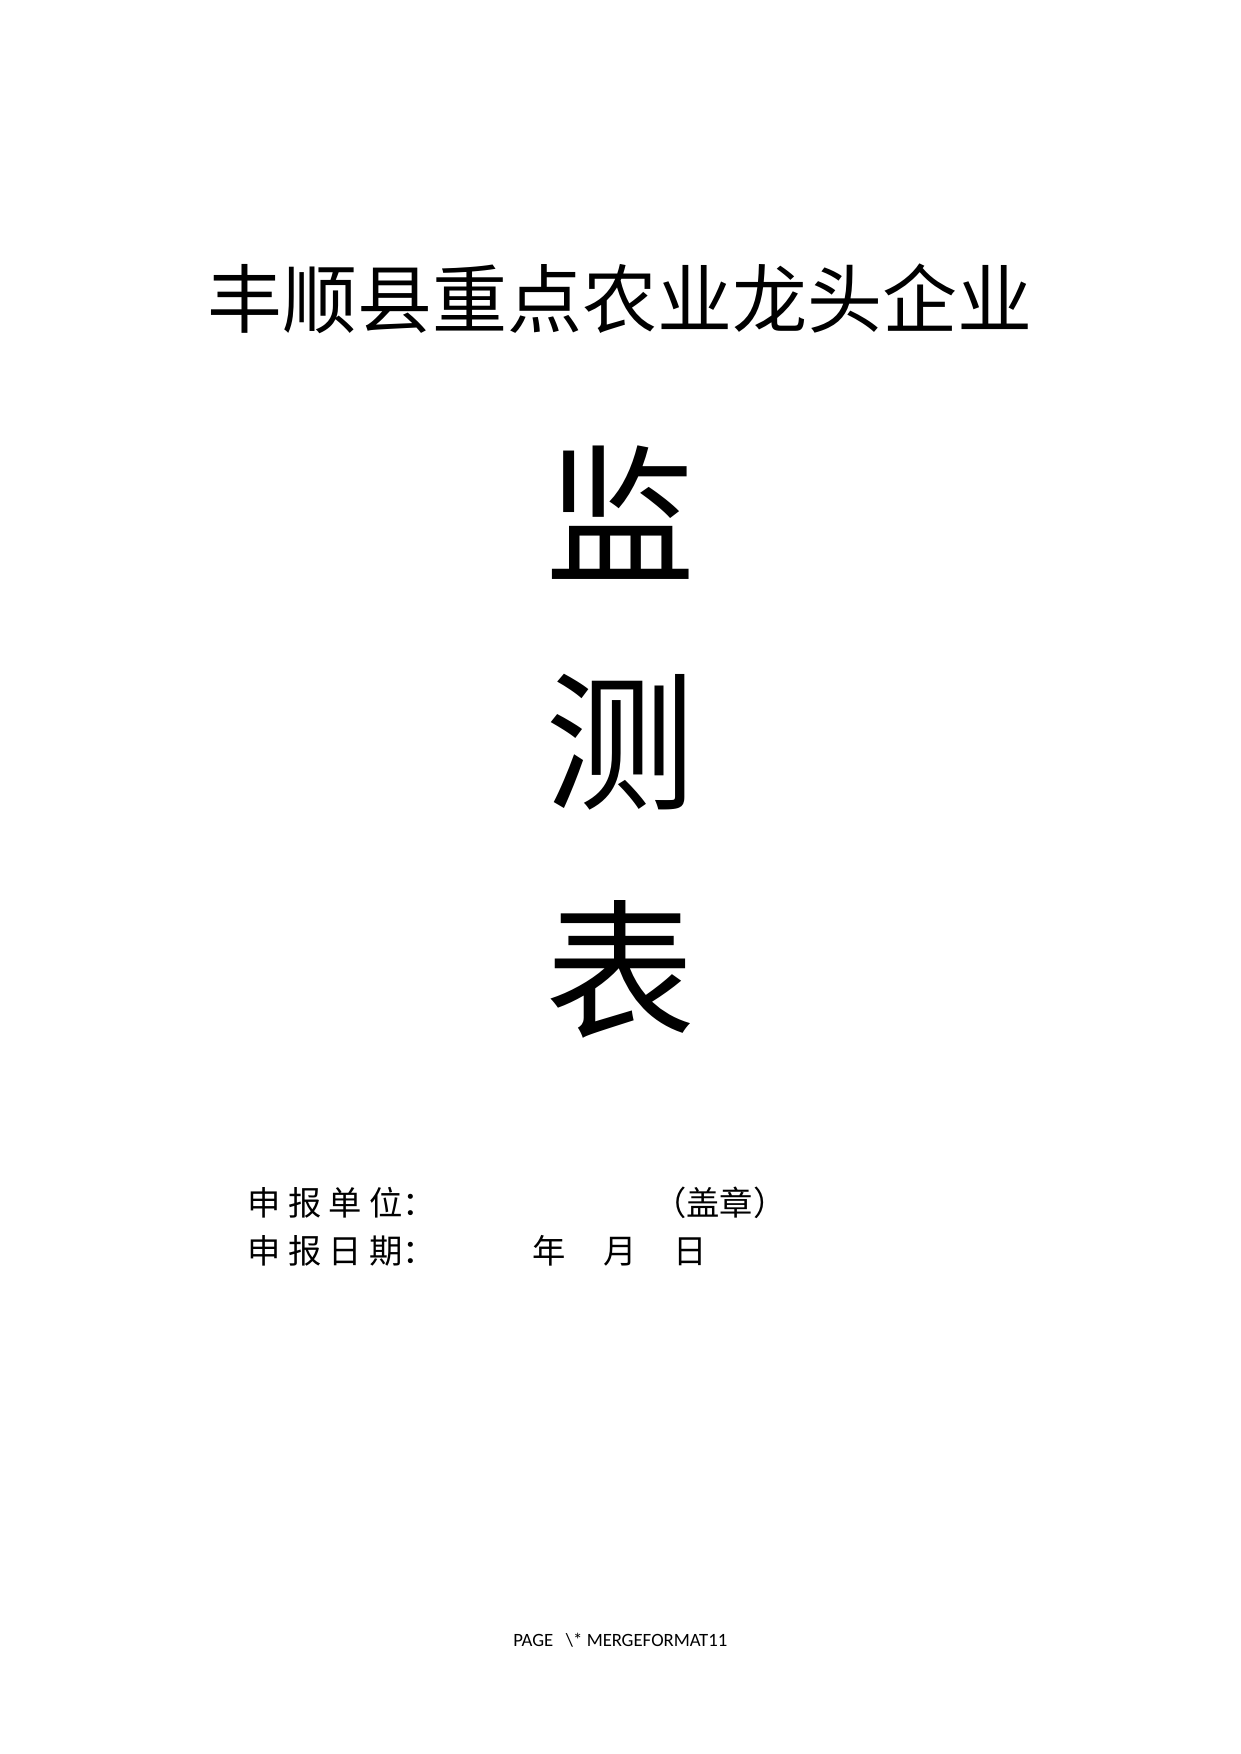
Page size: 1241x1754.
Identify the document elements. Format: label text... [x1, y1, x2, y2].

text 丰顺县重点农业龙头企业 [159, 230, 1081, 360]
text 监 [159, 392, 1081, 620]
table_header 申 报 单 位： [236, 1176, 461, 1224]
table_cell 申 报 日 期： [236, 1225, 461, 1273]
table_cell 年 月 日 [461, 1225, 1004, 1273]
table_header （盖章） [461, 1176, 1004, 1224]
text 测 [159, 620, 1081, 847]
text 表 [159, 847, 1081, 1075]
